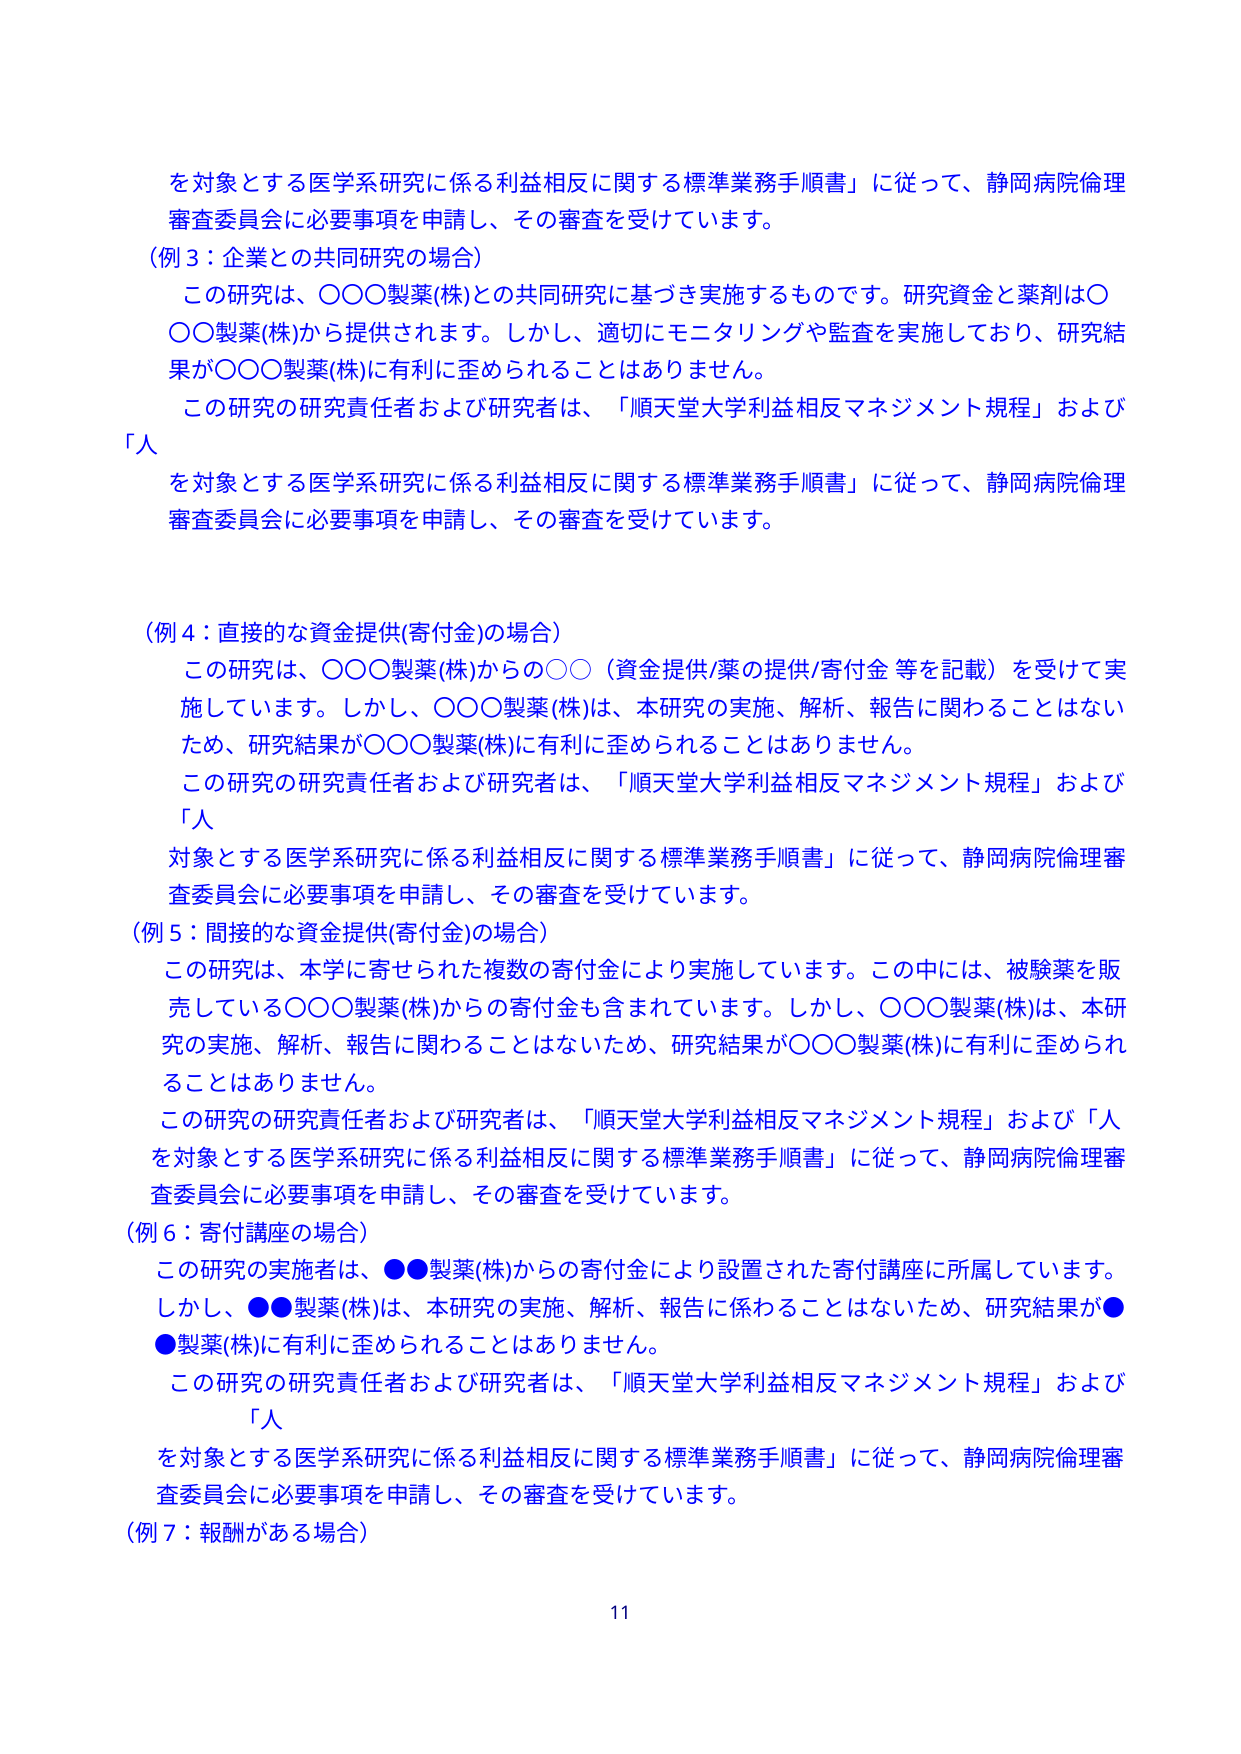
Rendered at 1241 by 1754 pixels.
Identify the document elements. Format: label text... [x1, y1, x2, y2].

text を対象とする医学系研究に係る利益相反に関する標準業務手順書」に従って、静岡病院倫理審査委員会に必要事項を申請し、その審査を受けています。 [169, 462, 1128, 537]
text 売している〇〇〇製薬(株)からの寄付金も含まれています。しかし、〇〇〇製薬(株)は、本研究の実施、解析、報告に関わることはないため、研究結果が〇〇〇製薬(株)に有利に歪められることはありません。 [161, 987, 1128, 1100]
text この研究の実施者は、●●製薬(株)からの寄付金により設置された寄付講座に所属しています。しかし、●●製薬(株)は、本研究の実施、解析、報告に係わることはないため、研究結果が●●製薬(株)に有利に歪められることはありません。 [131, 1250, 1128, 1362]
text この研究の研究責任者および研究者は、「順天堂大学利益相反マネジメント規程」および「人 [112, 387, 1128, 462]
text この研究は、〇〇〇製薬(株)からの○○（資金提供/薬の提供/寄付金 等を記載）を受けて実施しています。しかし、〇〇〇製薬(株)は、本研究の実施、解析、報告に関わることはないため、研究結果が〇〇〇製薬(株)に有利に歪められることはありません。 [112, 650, 1128, 762]
text この研究は、本学に寄せられた複数の寄付金により実施しています。この中には、被験薬を販 [93, 950, 1128, 987]
text （例5：間接的な資金提供(寄付金)の場合） [112, 912, 1128, 950]
text （例3：企業との共同研究の場合） [112, 237, 1128, 275]
text この研究の研究責任者および研究者は、「順天堂大学利益相反マネジメント規程」および「人 [169, 762, 1128, 837]
text （例7：報酬がある場合） [112, 1512, 1128, 1550]
text を対象とする医学系研究に係る利益相反に関する標準業務手順書」に従って、静岡病院倫理審査委員会に必要事項を申請し、その審査を受けています。 [150, 1137, 1128, 1212]
text を対象とする医学系研究に係る利益相反に関する標準業務手順書」に従って、静岡病院倫理審査委員会に必要事項を申請し、その審査を受けています。 [169, 162, 1128, 237]
text この研究の研究責任者および研究者は、「順天堂大学利益相反マネジメント規程」および「人 [112, 1100, 1128, 1137]
text を対象とする医学系研究に係る利益相反に関する標準業務手順書」に従って、静岡病院倫理審査委員会に必要事項を申請し、その審査を受けています。 [157, 1437, 1128, 1512]
text この研究の研究責任者および研究者は、「順天堂大学利益相反マネジメント規程」および「人 [169, 1362, 1128, 1437]
text （例4：直接的な資金提供(寄付金)の場合） [131, 612, 1128, 650]
text この研究は、〇〇〇製薬(株)との共同研究に基づき実施するものです。研究資金と薬剤は〇 [112, 275, 1128, 312]
text 〇〇製薬(株)から提供されます。しかし、適切にモニタリングや監査を実施しており、研究結果が〇〇〇製薬(株)に有利に歪められることはありません。 [169, 312, 1128, 387]
text （例6：寄付講座の場合） [112, 1212, 1128, 1250]
text 対象とする医学系研究に係る利益相反に関する標準業務手順書」に従って、静岡病院倫理審査委員会に必要事項を申請し、その審査を受けています。 [169, 837, 1128, 912]
